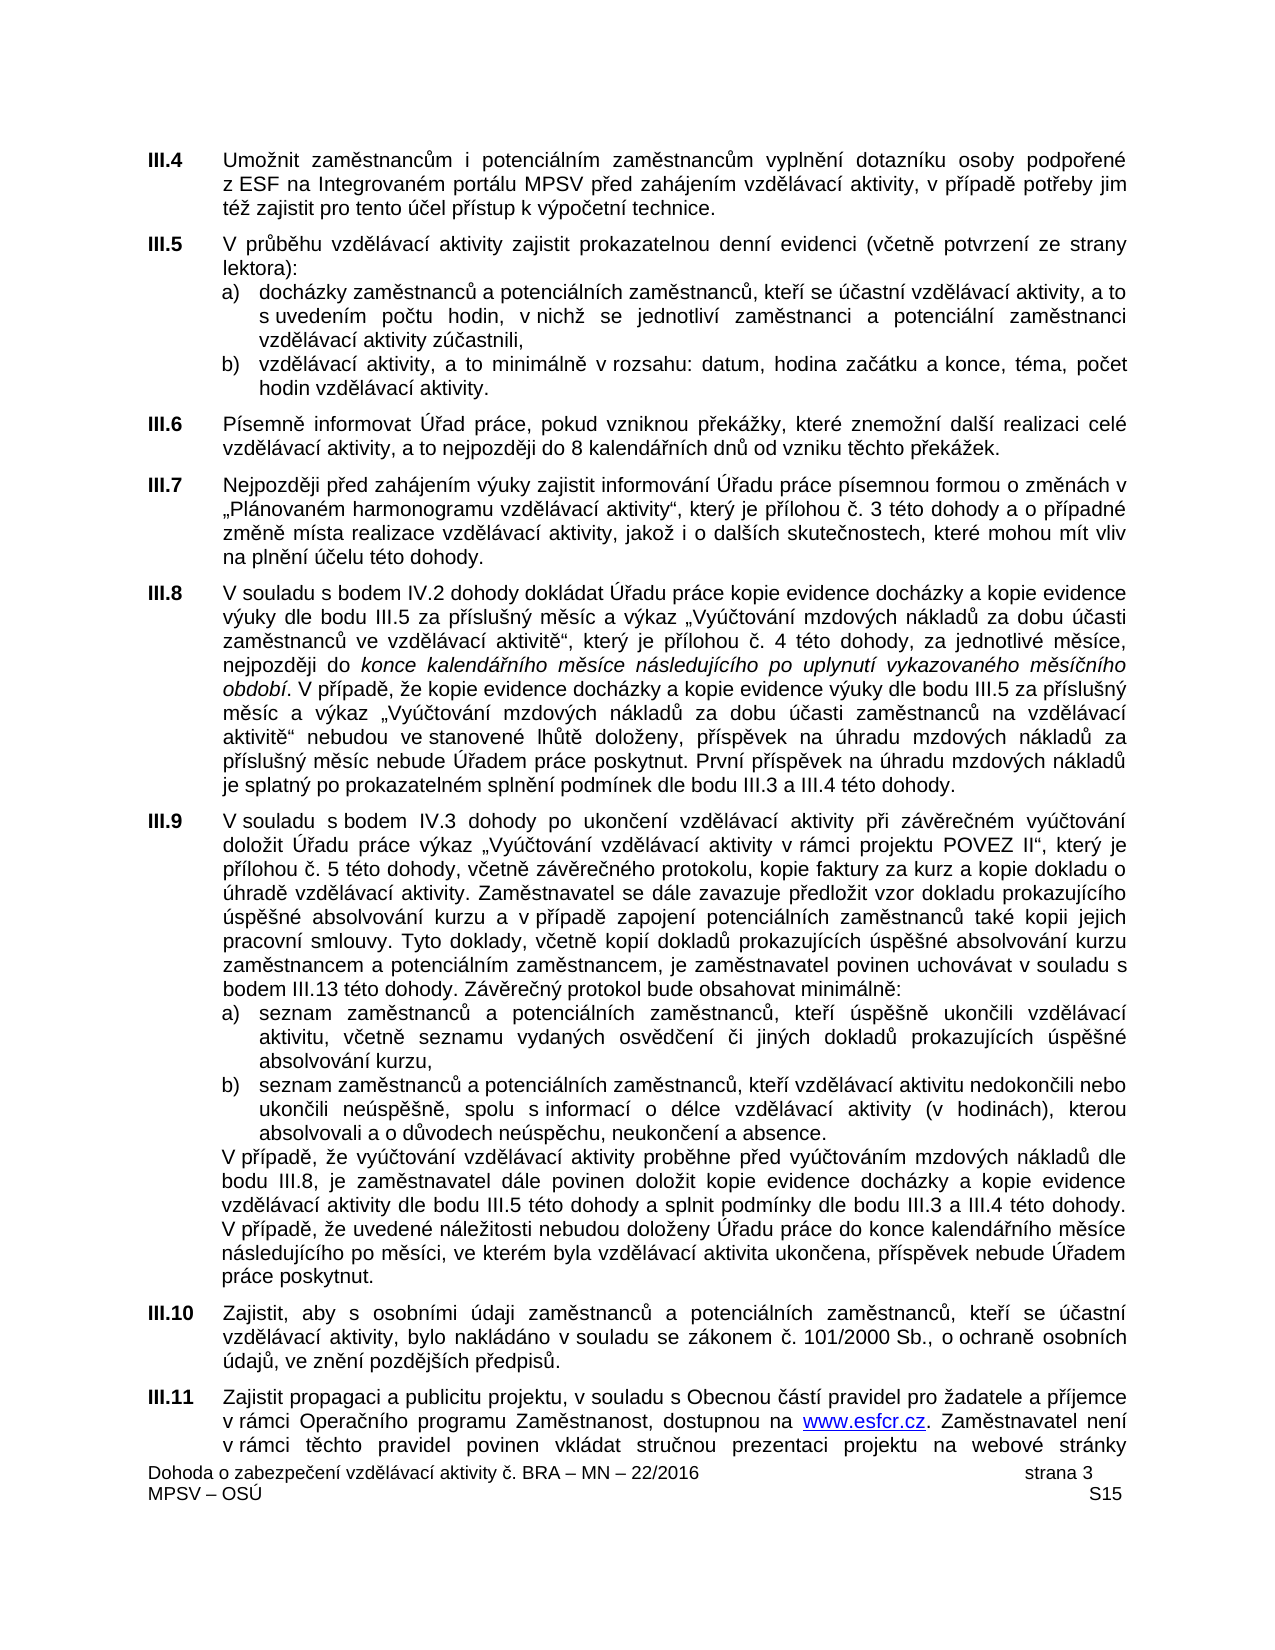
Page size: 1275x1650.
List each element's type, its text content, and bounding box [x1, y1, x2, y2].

list V souladu s bodem IV.3 dohody po ukončení vzdělávací aktivity při závěrečném vyúčtování doložit Úřadu práce výkaz „Vyúčtování vzdělávací aktivity v rámci projektu POVEZ II“, který je přílohou č. 5 této dohody, včetně závěrečného protokolu, kopie faktury za kurz a kopie dokladu o úhradě vzdělávací aktivity. Zaměstnavatel se dále zavazuje předložit vzor dokladu prokazujícího úspěšné absolvování kurzu a v případě zapojení potenciálních zaměstnanců také kopii jejich pracovní smlouvy. Tyto doklady, včetně kopií dokladů prokazujících úspěšné absolvování kurzu zaměstnancem a potenciálním zaměstnancem, je zaměstnavatel povinen uchovávat v souladu s bodem III.13 této dohody. Závěrečný protokol bude obsahovat minimálně: [148, 809, 1127, 1001]
list seznam zaměstnanců a potenciálních zaměstnanců, kteří úspěšně ukončili vzdělávací aktivitu, včetně seznamu vydaných osvědčení či jiných dokladů prokazujících úspěšné absolvování kurzu, [221, 1001, 1127, 1073]
list Nejpozději před zahájením výuky zajistit informování Úřadu práce písemnou formou o změnách v „Plánovaném harmonogramu vzdělávací aktivity“, který je přílohou č. 3 této dohody a o případné změně místa realizace vzdělávací aktivity, jakož i o dalších skutečnostech, které mohou mít vliv na plnění účelu této dohody. [148, 473, 1127, 568]
list seznam zaměstnanců a potenciálních zaměstnanců, kteří vzdělávací aktivitu nedokončili nebo ukončili neúspěšně, spolu s informací o délce vzdělávací aktivity (v hodinách), kterou absolvovali a o důvodech neúspěchu, neukončení a absence. [221, 1073, 1127, 1144]
list Umožnit zaměstnancům i potenciálním zaměstnancům vyplnění dotazníku osoby podpořené z ESF na Integrovaném portálu MPSV před zahájením vzdělávací aktivity, v případě potřeby jim též zajistit pro tento účel přístup k výpočetní technice. [148, 148, 1127, 219]
list vzdělávací aktivity, a to minimálně v rozsahu: datum, hodina začátku a konce, téma, počet hodin vzdělávací aktivity. [221, 352, 1127, 400]
list Písemně informovat Úřad práce, pokud vzniknou překážky, které znemožní další realizaci celé vzdělávací aktivity, a to nejpozději do 8 kalendářních dnů od vzniku těchto překážek. [148, 412, 1127, 460]
list V průběhu vzdělávací aktivity zajistit prokazatelnou denní evidenci (včetně potvrzení ze strany lektora): [148, 232, 1127, 280]
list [148, 1385, 1127, 1457]
list docházky zaměstnanců a potenciálních zaměstnanců, kteří se účastní vzdělávací aktivity, a to s uvedením počtu hodin, v nichž se jednotliví zaměstnanci a potenciální zaměstnanci vzdělávací aktivity zúčastnili, [221, 280, 1127, 352]
list V souladu s bodem IV.2 dohody dokládat Úřadu práce kopie evidence docházky a kopie evidence výuky dle bodu III.5 za příslušný měsíc a výkaz „Vyúčtování mzdových nákladů za dobu účasti zaměstnanců ve vzdělávací aktivitě“, který je přílohou č. 4 této dohody, za jednotlivé měsíce, nejpozději do konce kalendářního měsíce následujícího po uplynutí vykazovaného měsíčního období. V případě, že kopie evidence docházky a kopie evidence výuky dle bodu III.5 za příslušný měsíc a výkaz „Vyúčtování mzdových nákladů za dobu účasti zaměstnanců na vzdělávací aktivitě“ nebudou ve stanovené lhůtě doloženy, příspěvek na úhradu mzdových nákladů za příslušný měsíc nebude Úřadem práce poskytnut. První příspěvek na úhradu mzdových nákladů je splatný po prokazatelném splnění podmínek dle bodu III.3 a III.4 této dohody. [148, 581, 1127, 797]
list Zajistit, aby s osobními údaji zaměstnanců a potenciálních zaměstnanců, kteří se účastní vzdělávací aktivity, bylo nakládáno v souladu se zákonem č. 101/2000 Sb., o ochraně osobních údajů, ve znění pozdějších předpisů. [148, 1301, 1127, 1373]
text V případě, že vyúčtování vzdělávací aktivity proběhne před vyúčtováním mzdových nákladů dle bodu III.8, je zaměstnavatel dále povinen doložit kopie evidence docházky a kopie evidence vzdělávací aktivity dle bodu III.5 této dohody a splnit podmínky dle bodu III.3 a III.4 této dohody. V případě, že uvedené náležitosti nebudou doloženy Úřadu práce do konce kalendářního měsíce následujícího po měsíci, ve kterém byla vzdělávací aktivita ukončena, příspěvek nebude Úřadem práce poskytnut. [221, 1144, 1127, 1288]
